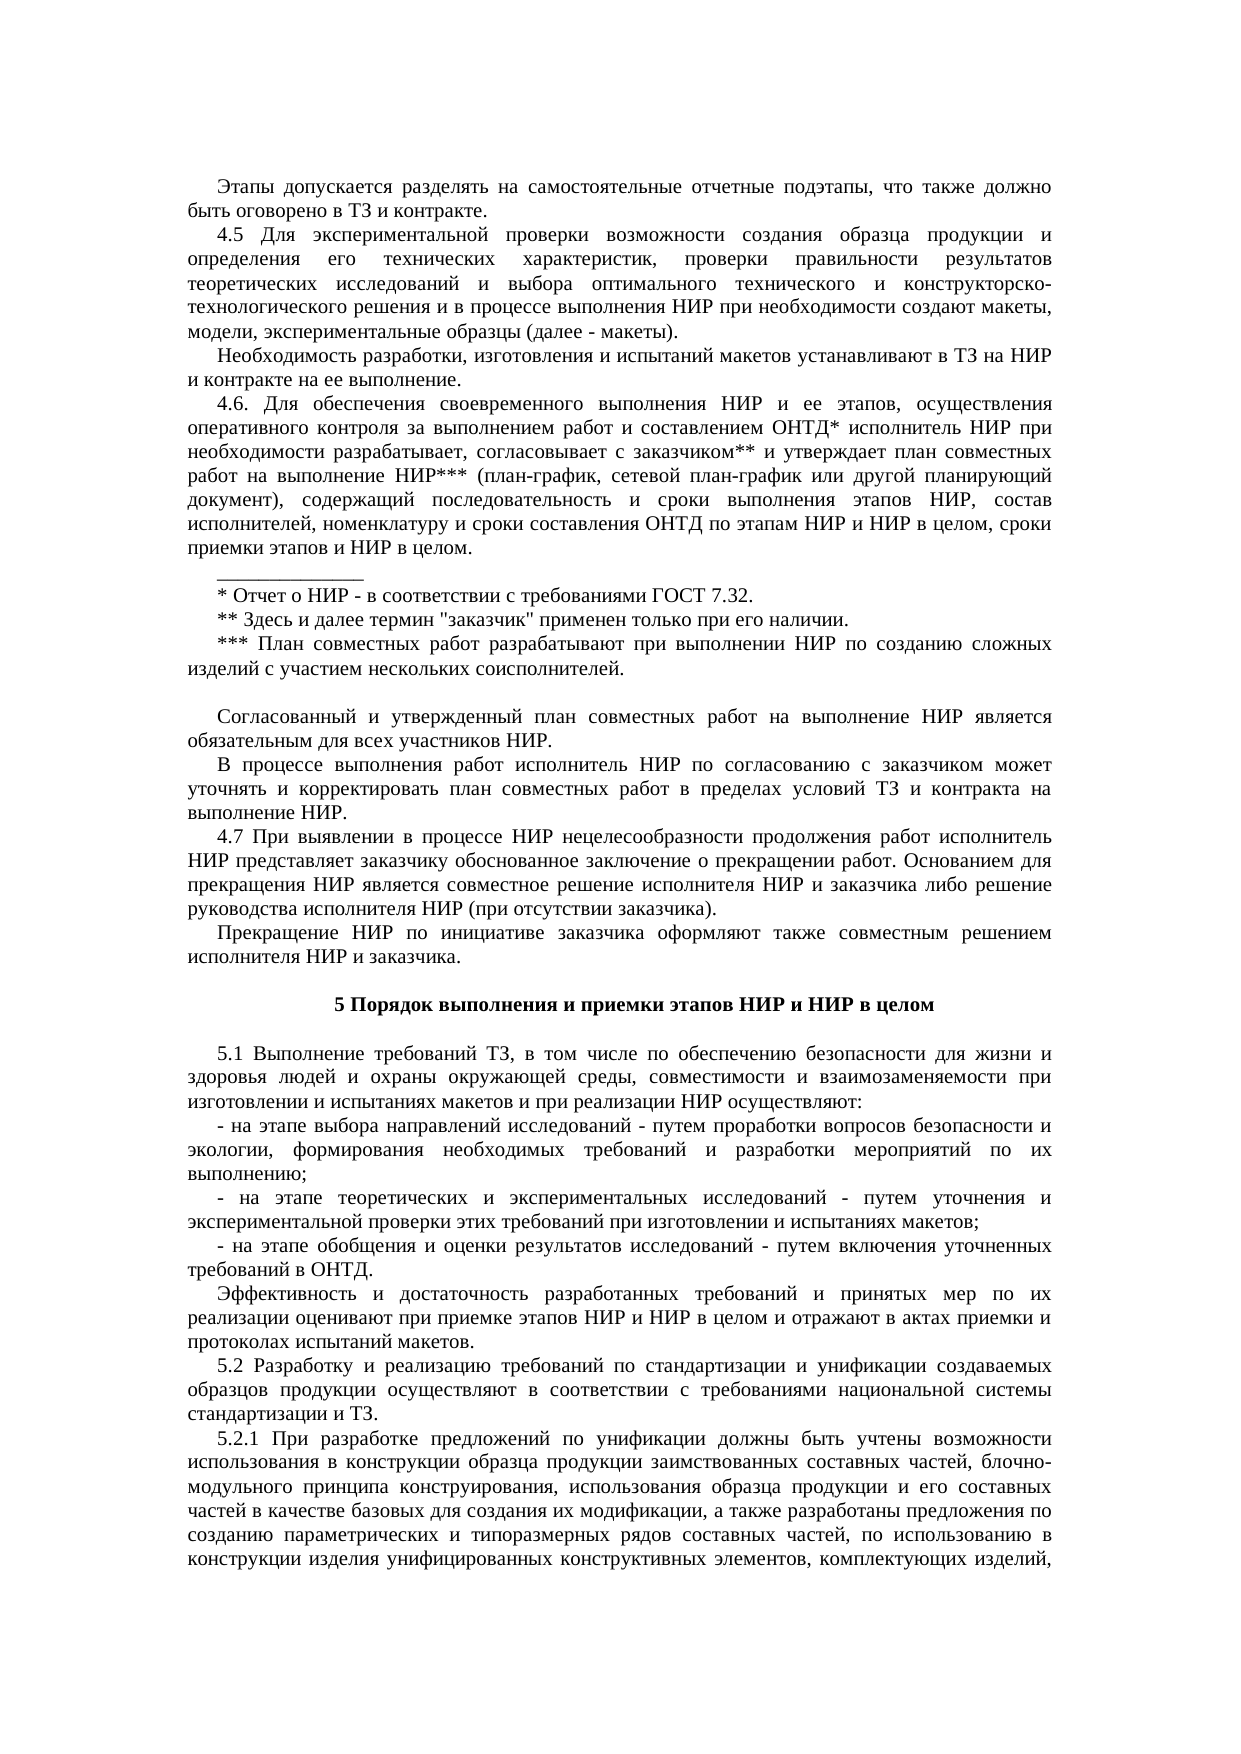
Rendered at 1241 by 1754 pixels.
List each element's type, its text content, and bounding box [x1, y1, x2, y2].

text Необходимость разработки, изготовления и испытаний макетов устанавливают в ТЗ на НИР и контракте на ее выполнение. [187, 342, 1053, 391]
text 5.1 Выполнение требований ТЗ, в том числе по обеспечению безопасности для жизни и здоровья людей и охраны окружающей среды, совместимости и взаимозаменяемости при изготовлении и испытаниях макетов и при реализации НИР осуществляют: [187, 1040, 1053, 1112]
text Эффективность и достаточность разработанных требований и принятых мер по их реализации оценивают при приемке этапов НИР и НИР в целом и отражают в актах приемки и протоколах испытаний макетов. [187, 1281, 1053, 1353]
text 4.5 Для экспериментальной проверки возможности создания образца продукции и определения его технических характеристик, проверки правильности результатов теоретических исследований и выбора оптимального технического и конструкторско-технологического решения и в процессе выполнения НИР при необходимости создают макеты, модели, экспериментальные образцы (далее - макеты). [187, 222, 1053, 342]
text - на этапе теоретических и экспериментальных исследований - путем уточнения и экспериментальной проверки этих требований при изготовлении и испытаниях макетов; [187, 1185, 1053, 1233]
text 5.2 Разработку и реализацию требований по стандартизации и унификации создаваемых образцов продукции осуществляют в соответствии с требованиями национальной системы стандартизации и ТЗ. [187, 1353, 1053, 1425]
text Этапы допускается разделять на самостоятельные отчетные подэтапы, что также должно быть оговорено в ТЗ и контракте. [187, 174, 1053, 222]
text - на этапе выбора направлений исследований - путем проработки вопросов безопасности и экологии, формирования необходимых требований и разработки мероприятий по их выполнению; [187, 1112, 1053, 1185]
text Прекращение НИР по инициативе заказчика оформляют также совместным решением исполнителя НИР и заказчика. [187, 920, 1053, 968]
text - на этапе обобщения и оценки результатов исследований - путем включения уточненных требований в ОНТД. [187, 1233, 1053, 1281]
text ** Здесь и далее термин "заказчик" применен только при его наличии. [187, 607, 1053, 631]
text * Отчет о НИР - в соответствии с требованиями ГОСТ 7.32. [187, 583, 1053, 607]
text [187, 1425, 1053, 1570]
text ______________ [187, 559, 1053, 583]
text 4.6. Для обеспечения своевременного выполнения НИР и ее этапов, осуществления оперативного контроля за выполнением работ и составлением ОНТД* исполнитель НИР при необходимости разрабатывает, согласовывает с заказчиком** и утверждает план совместных работ на выполнение НИР*** (план-график, сетевой план-график или другой планирующий документ), содержащий последовательность и сроки выполнения этапов НИР, состав исполнителей, номенклатуру и сроки составления ОНТД по этапам НИР и НИР в целом, сроки приемки этапов и НИР в целом. [187, 391, 1053, 559]
text *** План совместных работ разрабатывают при выполнении НИР по созданию сложных изделий с участием нескольких соисполнителей. [187, 631, 1053, 679]
text 4.7 При выявлении в процессе НИР нецелесообразности продолжения работ исполнитель НИР представляет заказчику обоснованное заключение о прекращении работ. Основанием для прекращения НИР является совместное решение исполнителя НИР и заказчика либо решение руководства исполнителя НИР (при отсутствии заказчика). [187, 824, 1053, 920]
text В процессе выполнения работ исполнитель НИР по согласованию с заказчиком может уточнять и корректировать план совместных работ в пределах условий ТЗ и контракта на выполнение НИР. [187, 752, 1053, 824]
text Согласованный и утвержденный план совместных работ на выполнение НИР является обязательным для всех участников НИР. [187, 703, 1053, 752]
subtitle 5 Порядок выполнения и приемки этапов НИР и НИР в целом [187, 992, 1053, 1016]
